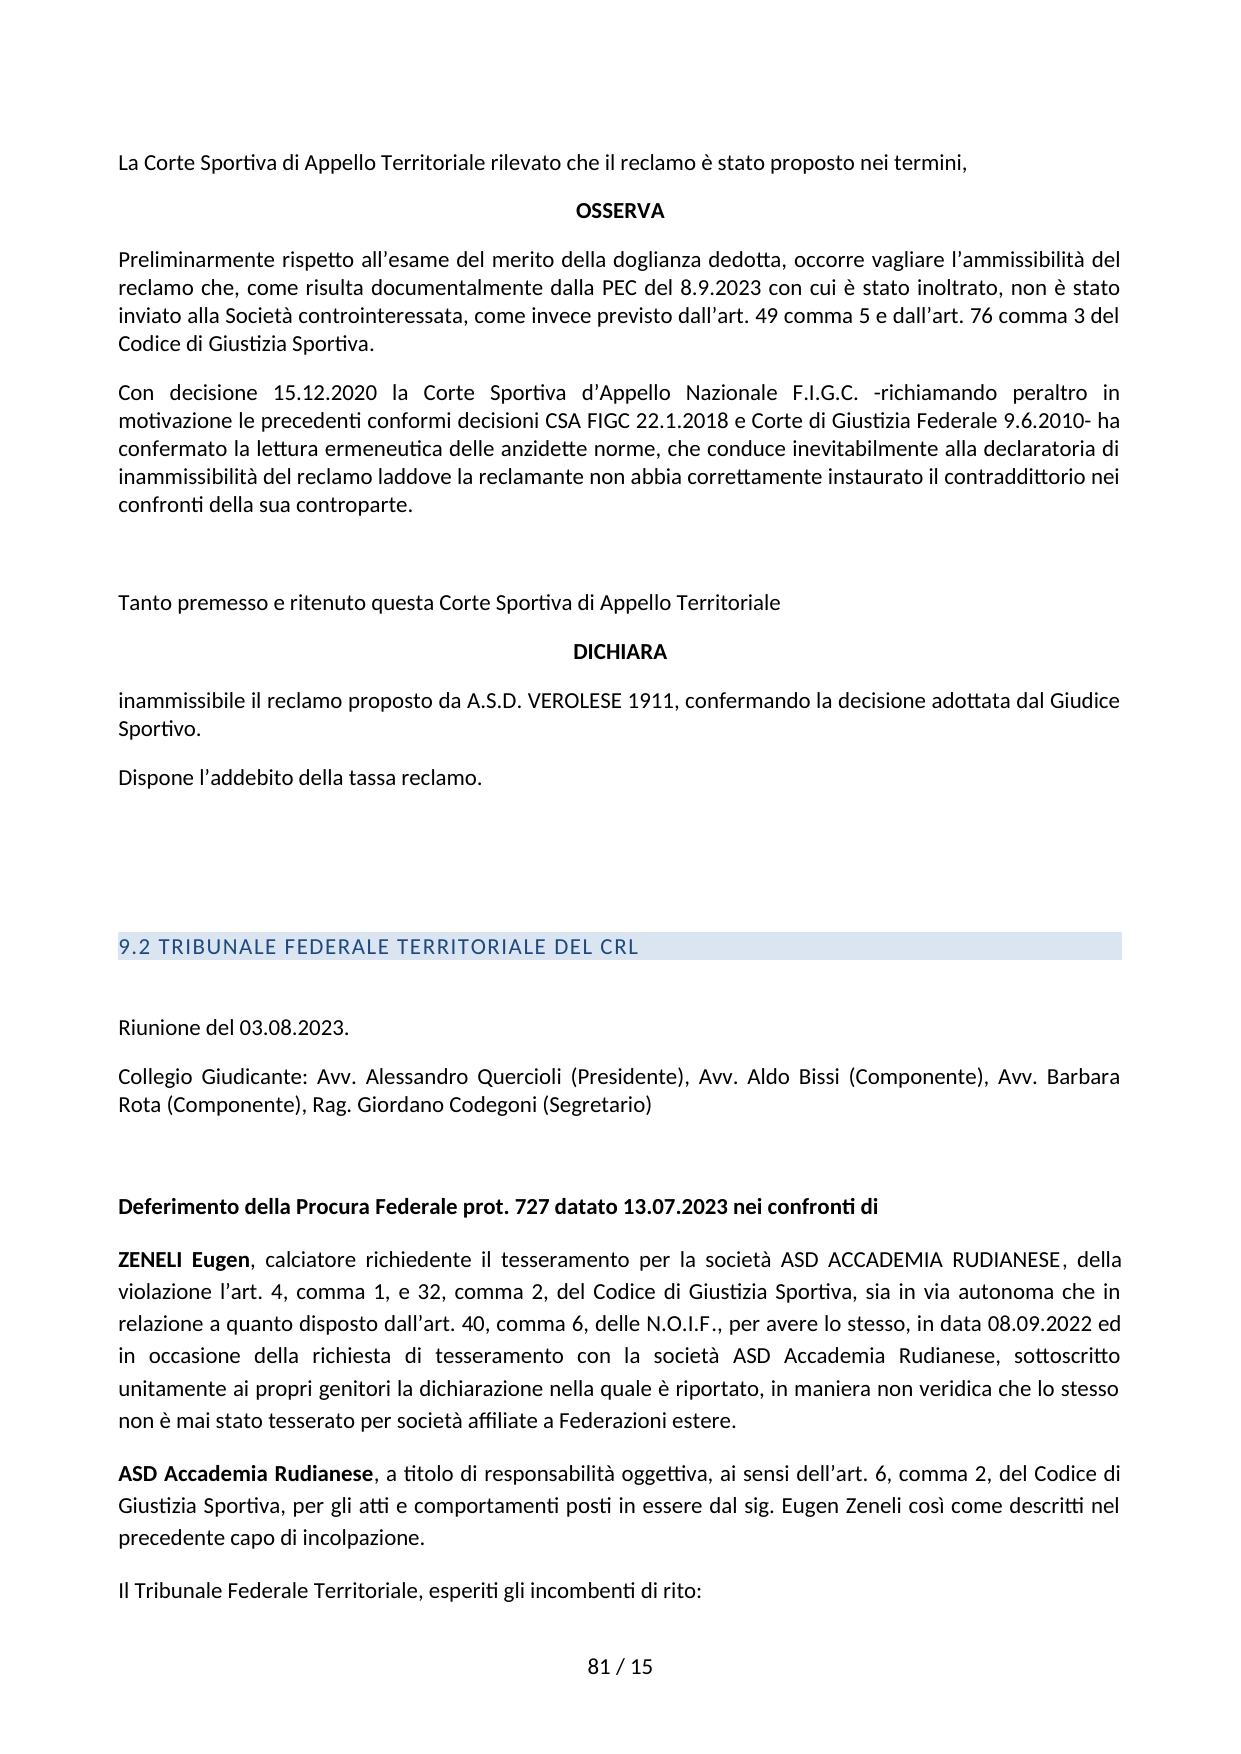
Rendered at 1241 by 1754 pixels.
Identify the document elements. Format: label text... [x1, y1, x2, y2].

text Preliminarmente rispetto all’esame del merito della doglianza dedotta, occorre vagliare l’ammissibilità del reclamo che, come risulta documentalmente dalla PEC del 8.9.2023 con cui è stato inoltrato, non è stato inviato alla Società controinteressata, come invece previsto dall’art. 49 comma 5 e dall’art. 76 comma 3 del Codice di Giustizia Sportiva. [118, 245, 1122, 357]
text Deferimento della Procura Federale prot. 727 datato 13.07.2023 nei confronti di [118, 1192, 1122, 1220]
text ZENELI Eugen, calciatore richiedente il tesseramento per la società ASD ACCADEMIA RUDIANESE, della violazione l’art. 4, comma 1, e 32, comma 2, del Codice di Giustizia Sportiva, sia in via autonoma che in relazione a quanto disposto dall’art. 40, comma 6, delle N.O.I.F., per avere lo stesso, in data 08.09.2022 ed in occasione della richiesta di tesseramento con la società ASD Accademia Rudianese, sottoscritto unitamente ai propri genitori la dichiarazione nella quale è riportato, in maniera non veridica che lo stesso non è mai stato tesserato per società affiliate a Federazioni estere. [118, 1245, 1122, 1434]
subtitle 9.2 Tribunale Federale Territoriale del CRL [118, 932, 1122, 960]
text Tanto premesso e ritenuto questa Corte Sportiva di Appello Territoriale [118, 588, 1122, 616]
text Collegio Giudicante: Avv. Alessandro Quercioli (Presidente), Avv. Aldo Bissi (Componente), Avv. Barbara Rota (Componente), Rag. Giordano Codegoni (Segretario) [118, 1062, 1122, 1118]
text DICHIARA [118, 637, 1122, 665]
text Con decisione 15.12.2020 la Corte Sportiva d’Appello Nazionale F.I.G.C. -richiamando peraltro in motivazione le precedenti conformi decisioni CSA FIGC 22.1.2018 e Corte di Giustizia Federale 9.6.2010- ha confermato la lettura ermeneutica delle anzidette norme, che conduce inevitabilmente alla declaratoria di inammissibilità del reclamo laddove la reclamante non abbia correttamente instaurato il contraddittorio nei confronti della sua controparte. [118, 378, 1122, 518]
text La Corte Sportiva di Appello Territoriale rilevato che il reclamo è stato proposto nei termini, [118, 148, 1122, 176]
text Riunione del 03.08.2023. [118, 1013, 1122, 1041]
text inammissibile il reclamo proposto da A.S.D. VEROLESE 1911, confermando la decisione adottata dal Giudice Sportivo. [118, 686, 1122, 742]
text Dispone l’addebito della tassa reclamo. [118, 763, 1122, 791]
text ASD Accademia Rudianese, a titolo di responsabilità oggettiva, ai sensi dell’art. 6, comma 2, del Codice di Giustizia Sportiva, per gli atti e comportamenti posti in essere dal sig. Eugen Zeneli così come descritti nel precedente capo di incolpazione. [118, 1459, 1122, 1551]
text Il Tribunale Federale Territoriale, esperiti gli incombenti di rito: [118, 1576, 1122, 1604]
text OSSERVA [118, 196, 1122, 224]
